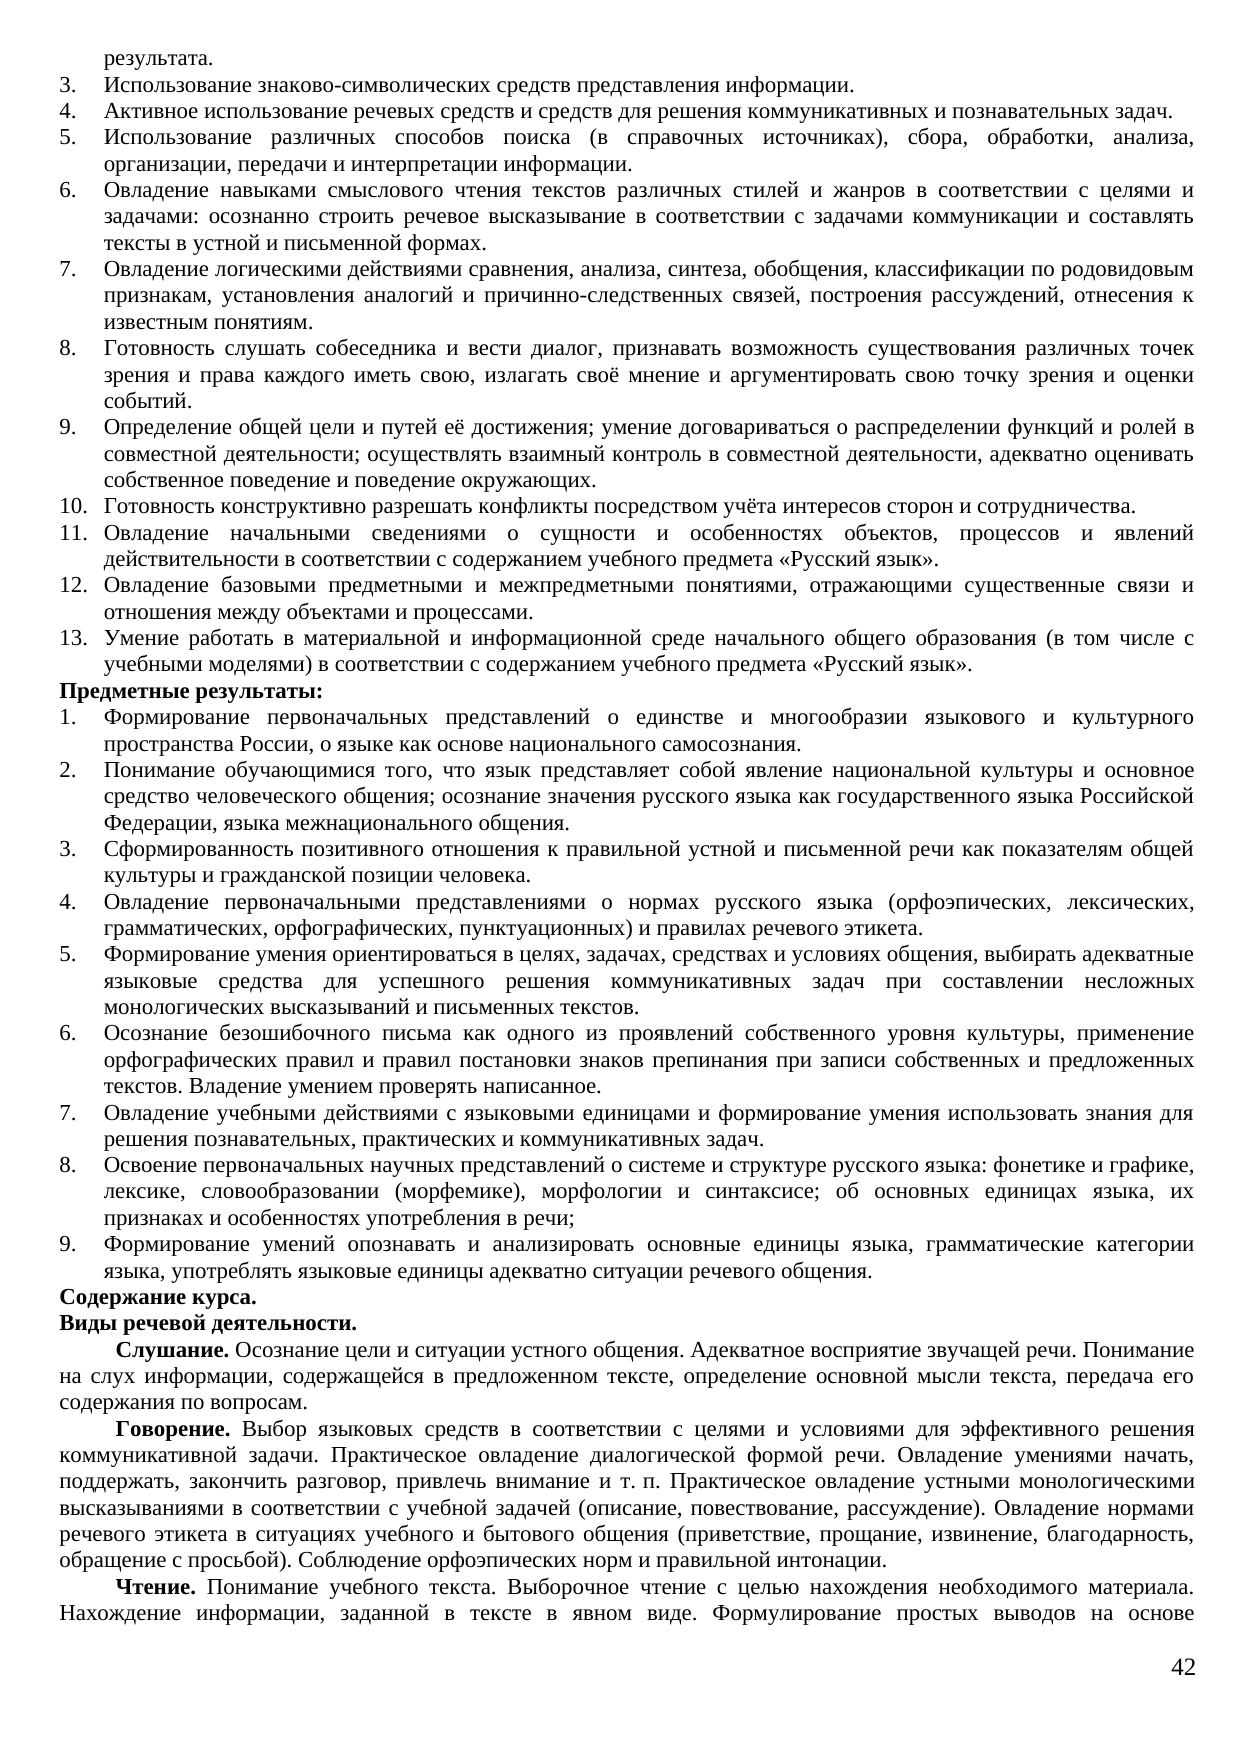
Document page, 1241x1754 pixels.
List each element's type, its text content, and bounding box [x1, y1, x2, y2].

list Сформированность позитивного отношения к правильной устной и письменной речи как показателям общей культуры и гражданской позиции человека. [59, 835, 1196, 888]
list Овладение логическими действиями сравнения, анализа, синтеза, обобщения, классификации по родовидовым признакам, установления аналогий и причинно-следственных связей, построения рассуждений, отнесения к известным понятиям. [59, 255, 1196, 334]
text Виды речевой деятельности. [59, 1309, 1196, 1336]
list Овладение навыками смыслового чтения текстов различных стилей и жанров в соответствии с целями и задачами: осознанно строить речевое высказывание в соответствии с задачами коммуникации и составлять тексты в устной и письменной формах. [59, 176, 1196, 255]
list Овладение учебными действиями с языковыми единицами и формирование умения использовать знания для решения познавательных, практических и коммуникативных задач. [59, 1098, 1196, 1151]
text Предметные результаты: [59, 677, 1196, 703]
list Использование различных способов поиска (в справочных источниках), сбора, обработки, анализа, организации, передачи и интерпретации информации. [59, 123, 1196, 176]
list Готовность конструктивно разрешать конфликты посредством учёта интересов сторон и сотрудничества. [59, 492, 1196, 519]
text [59, 1573, 1196, 1626]
text Содержание курса. [59, 1283, 1196, 1309]
text Говорение. Выбор языковых средств в соответствии с целями и условиями для эффективного решения коммуникативной задачи. Практическое овладение диалогической формой речи. Овладение умениями начать, поддержать, закончить разговор, привлечь внимание и т. п. Практическое овладение устными монологическими высказываниями в соответствии с учебной задачей (описание, повествование, рассуждение). Овладение нормами речевого этикета в ситуациях учебного и бытового общения (приветствие, прощание, извинение, благодарность, обращение с просьбой). Соблюдение орфоэпических норм и правильной интонации. [59, 1415, 1196, 1573]
text Слушание. Осознание цели и ситуации устного общения. Адекватное восприятие звучащей речи. Понимание на слух информации, содержащейся в предложенном тексте, определение основной мысли текста, передача его содержания по вопросам. [59, 1336, 1196, 1415]
list Умение работать в материальной и информационной среде начального общего образования (в том числе с учебными моделями) в соответствии с содержанием учебного предмета «Русский язык». [59, 624, 1196, 677]
list Готовность слушать собеседника и вести диалог, признавать возможность существования различных точек зрения и права каждого иметь свою, излагать своё мнение и аргументировать свою точку зрения и оценки событий. [59, 334, 1196, 413]
list Понимание обучающимися того, что язык представляет собой явление национальной культуры и основное средство человеческого общения; осознание значения русского языка как государственного языка Российской Федерации, языка межнационального общения. [59, 756, 1196, 835]
list Определение общей цели и путей её достижения; умение договариваться о распределении функций и ролей в совместной деятельности; осуществлять взаимный контроль в совместной деятельности, адекватно оценивать собственное поведение и поведение окружающих. [59, 413, 1196, 492]
list Освоение первоначальных научных представлений о системе и структуре русского языка: фонетике и графике, лексике, словообразовании (морфемике), морфологии и синтаксисе; об основных единицах языка, их признаках и особенностях употребления в речи; [59, 1151, 1196, 1230]
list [59, 44, 1196, 71]
list Формирование первоначальных представлений о единстве и многообразии языкового и культурного пространства России, о языке как основе национального самосознания. [59, 703, 1196, 756]
list Формирование умений опознавать и анализировать основные единицы языка, грамматические категории языка, употреблять языковые единицы адекватно ситуации речевого общения. [59, 1230, 1196, 1283]
list Осознание безошибочного письма как одного из проявлений собственного уровня культуры, применение орфографических правил и правил постановки знаков препинания при записи собственных и предложенных текстов. Владение умением проверять написанное. [59, 1019, 1196, 1098]
list Активное использование речевых средств и средств для решения коммуникативных и познавательных задач. [59, 97, 1196, 123]
list Овладение первоначальными представлениями о нормах русского языка (орфоэпических, лексических, грамматических, орфографических, пунктуационных) и правилах речевого этикета. [59, 888, 1196, 940]
list Формирование умения ориентироваться в целях, задачах, средствах и условиях общения, выбирать адекватные языковые средства для успешного решения коммуникативных задач при составлении несложных монологических высказываний и письменных текстов. [59, 940, 1196, 1019]
list Овладение начальными сведениями о сущности и особенностях объектов, процессов и явлений действительности в соответствии с содержанием учебного предмета «Русский язык». [59, 519, 1196, 571]
list Использование знаково-символических средств представления информации. [59, 71, 1196, 97]
list Овладение базовыми предметными и межпредметными понятиями, отражающими существенные связи и отношения между объектами и процессами. [59, 571, 1196, 624]
